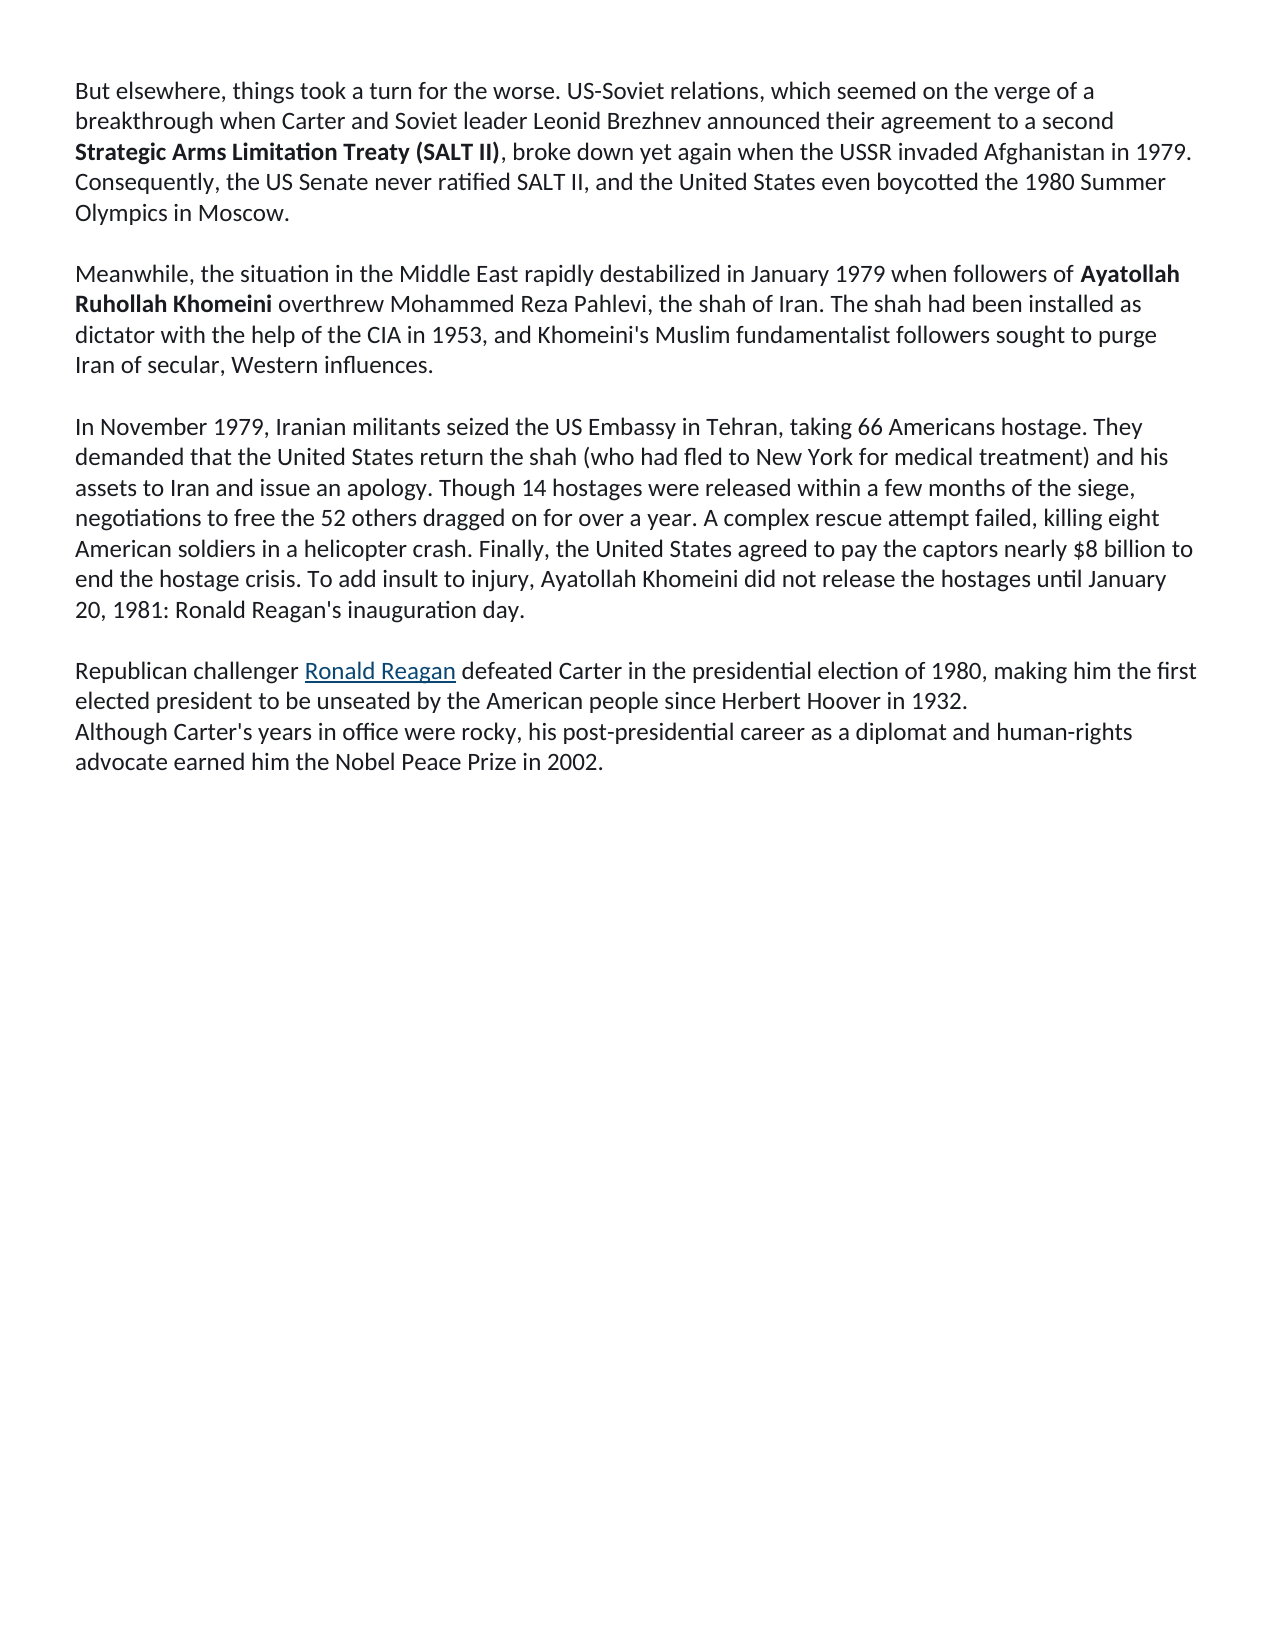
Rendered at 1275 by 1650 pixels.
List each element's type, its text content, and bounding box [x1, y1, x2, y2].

text Republican challenger Ronald Reagan defeated Carter in the presidential election of 1980, making him the first elected president to be unseated by the American people since Herbert Hoover in 1932. [75, 685, 1200, 746]
text Although Carter's years in office were rocky, his post-presidential career as a diplomat and human-rights advocate earned him the Nobel Peace Prize in 2002. [75, 746, 1200, 807]
text Meanwhile, the situation in the Middle East rapidly destabilized in January 1979 when followers of Ayatollah Ruhollah Khomeini overthrew Mohammed Reza Pahlevi, the shah of Iran. The shah had been installed as dictator with the help of the CIA in 1953, and Khomeini's Muslim fundamentalist followers sought to purge Iran of secular, Western influences. [75, 289, 1200, 411]
text In November 1979, Iranian militants seized the US Embassy in Tehran, taking 66 Americans hostage. They demanded that the United States return the shah (who had fled to New York for medical treatment) and his assets to Iran and issue an apology. Though 14 hostages were released within a few months of the siege, negotiations to free the 52 others dragged on for over a year. A complex rescue attempt failed, killing eight American soldiers in a helicopter crash. Finally, the United States agreed to pay the captors nearly $8 billion to end the hostage crisis. To add insult to injury, Ayatollah Khomeini did not release the hostages until January 20, 1981: Ronald Reagan's inauguration day. [75, 441, 1200, 655]
text But elsewhere, things took a turn for the worse. US-Soviet relations, which seemed on the verge of a breakthrough when Carter and Soviet leader Leonid Brezhnev announced their agreement to a second Strategic Arms Limitation Treaty (SALT II), broke down yet again when the USSR invaded Afghanistan in 1979. Consequently, the US Senate never ratified SALT II, and the United States even boycotted the 1980 Summer Olympics in Moscow. [75, 106, 1200, 258]
